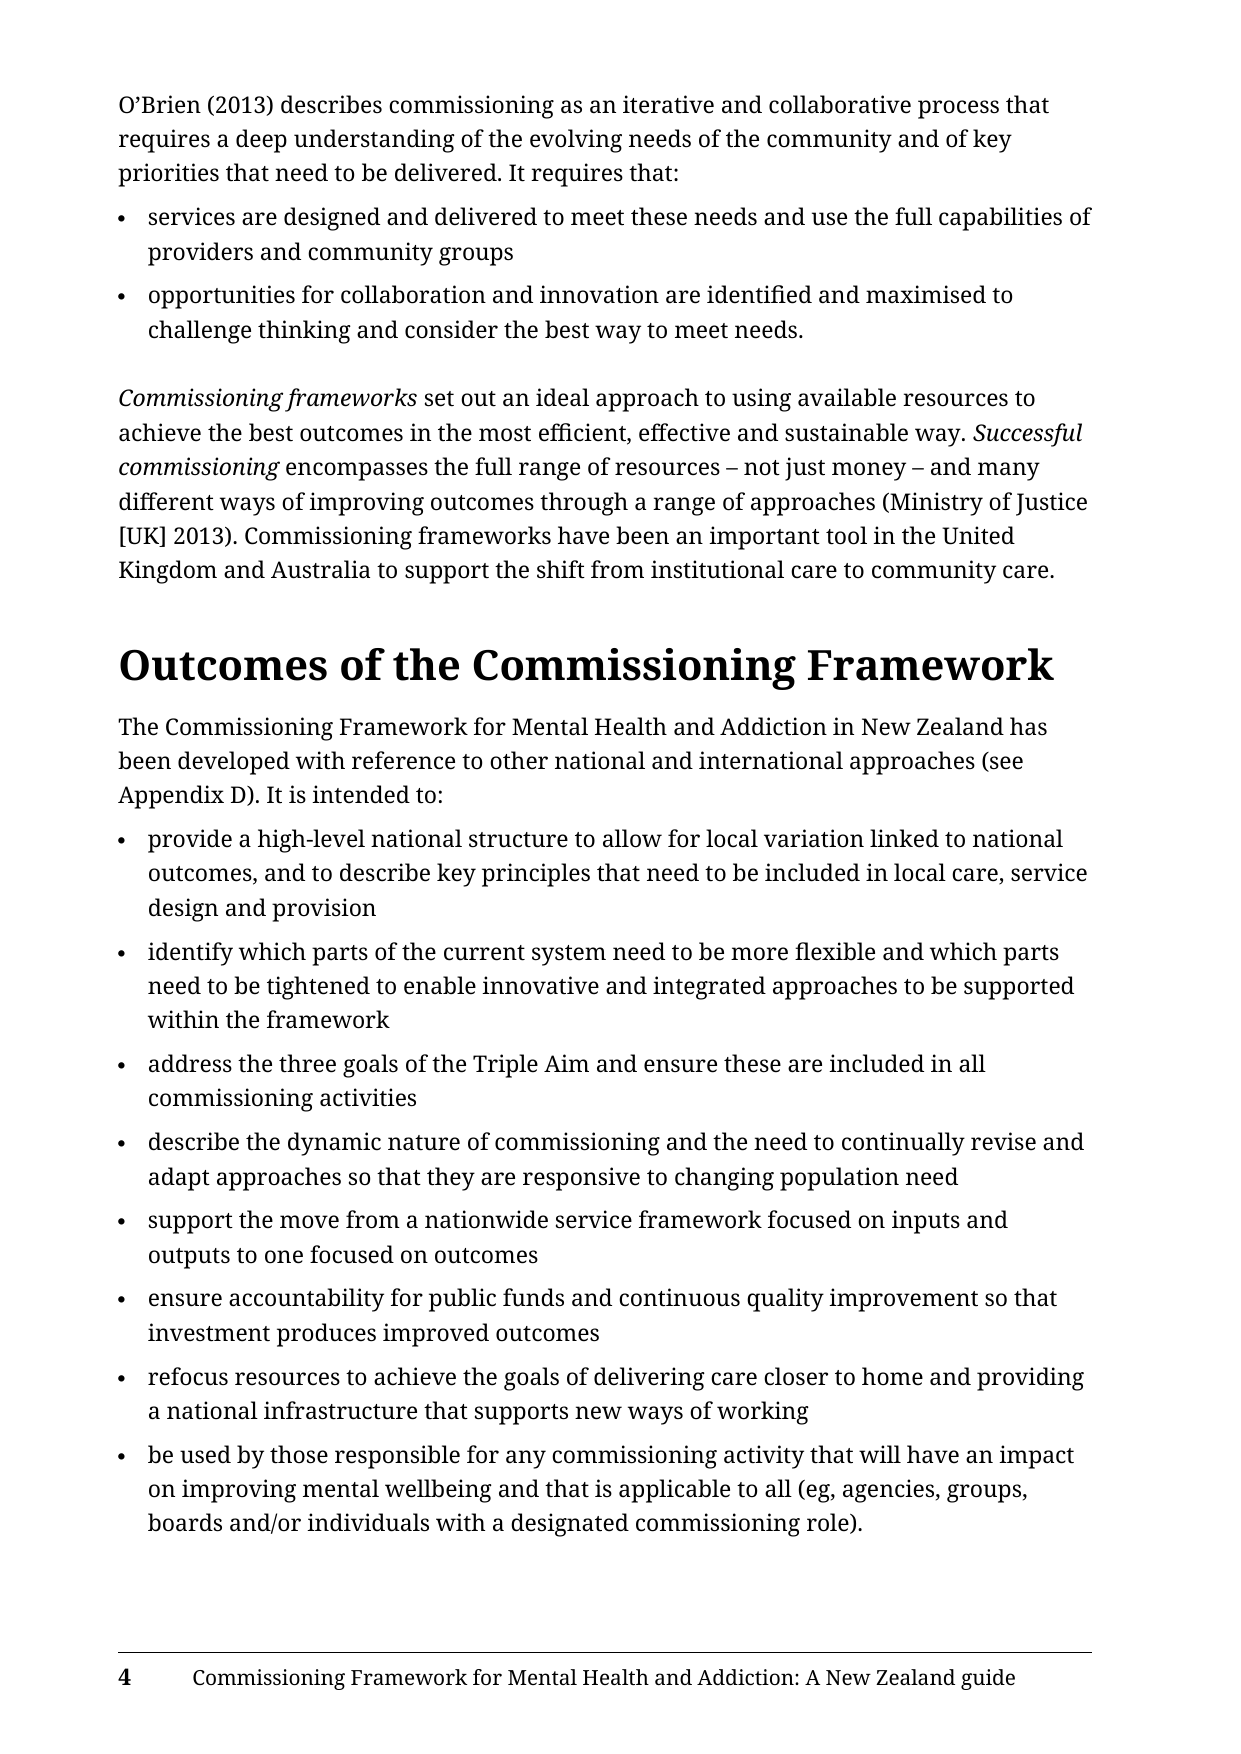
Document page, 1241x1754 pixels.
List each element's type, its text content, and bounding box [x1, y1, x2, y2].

subtitle Outcomes of the Commissioning Framework [118, 636, 1092, 692]
text O’Brien (2013) describes commissioning as an iterative and collaborative process that requires a deep understanding of the evolving needs of the community and of key priorities that need to be delivered. It requires that: [118, 89, 1092, 189]
text be used by those responsible for any commissioning activity that will have an impact on improving mental wellbeing and that is applicable to all (eg, agencies, groups, boards and/or individuals with a designated commissioning role). [118, 1438, 1092, 1538]
text refocus resources to achieve the goals of delivering care closer to home and providing a national infrastructure that supports new ways of working [118, 1360, 1092, 1426]
text services are designed and delivered to meet these needs and use the full capabilities of providers and community groups [118, 201, 1092, 267]
text identify which parts of the current system need to be more flexible and which parts need to be tightened to enable innovative and integrated approaches to be supported within the framework [118, 935, 1092, 1035]
text support the move from a nationwide service framework focused on inputs and outputs to one focused on outcomes [118, 1204, 1092, 1270]
text describe the dynamic nature of commissioning and the need to continually revise and adapt approaches so that they are responsive to changing population need [118, 1126, 1092, 1192]
text The Commissioning Framework for Mental Health and Addiction in New Zealand has been developed with reference to other national and international approaches (see Appendix D). It is intended to: [118, 710, 1092, 810]
text ensure accountability for public funds and continuous quality improvement so that investment produces improved outcomes [118, 1282, 1092, 1348]
text provide a high-level national structure to allow for local variation linked to national outcomes, and to describe key principles that need to be included in local care, service design and provision [118, 823, 1092, 923]
text opportunities for collaboration and innovation are identified and maximised to challenge thinking and consider the best way to meet needs. [118, 279, 1092, 345]
text Commissioning frameworks set out an ideal approach to using available resources to achieve the best outcomes in the most efficient, effective and sustainable way. Successful commissioning encompasses the full range of resources – not just money – and many different ways of improving outcomes through a range of approaches (Ministry of Justice [UK] 2013). Commissioning frameworks have been an important tool in the United Kingdom and Australia to support the shift from institutional care to community care. [118, 382, 1092, 586]
text address the three goals of the Triple Aim and ensure these are included in all commissioning activities [118, 1048, 1092, 1113]
